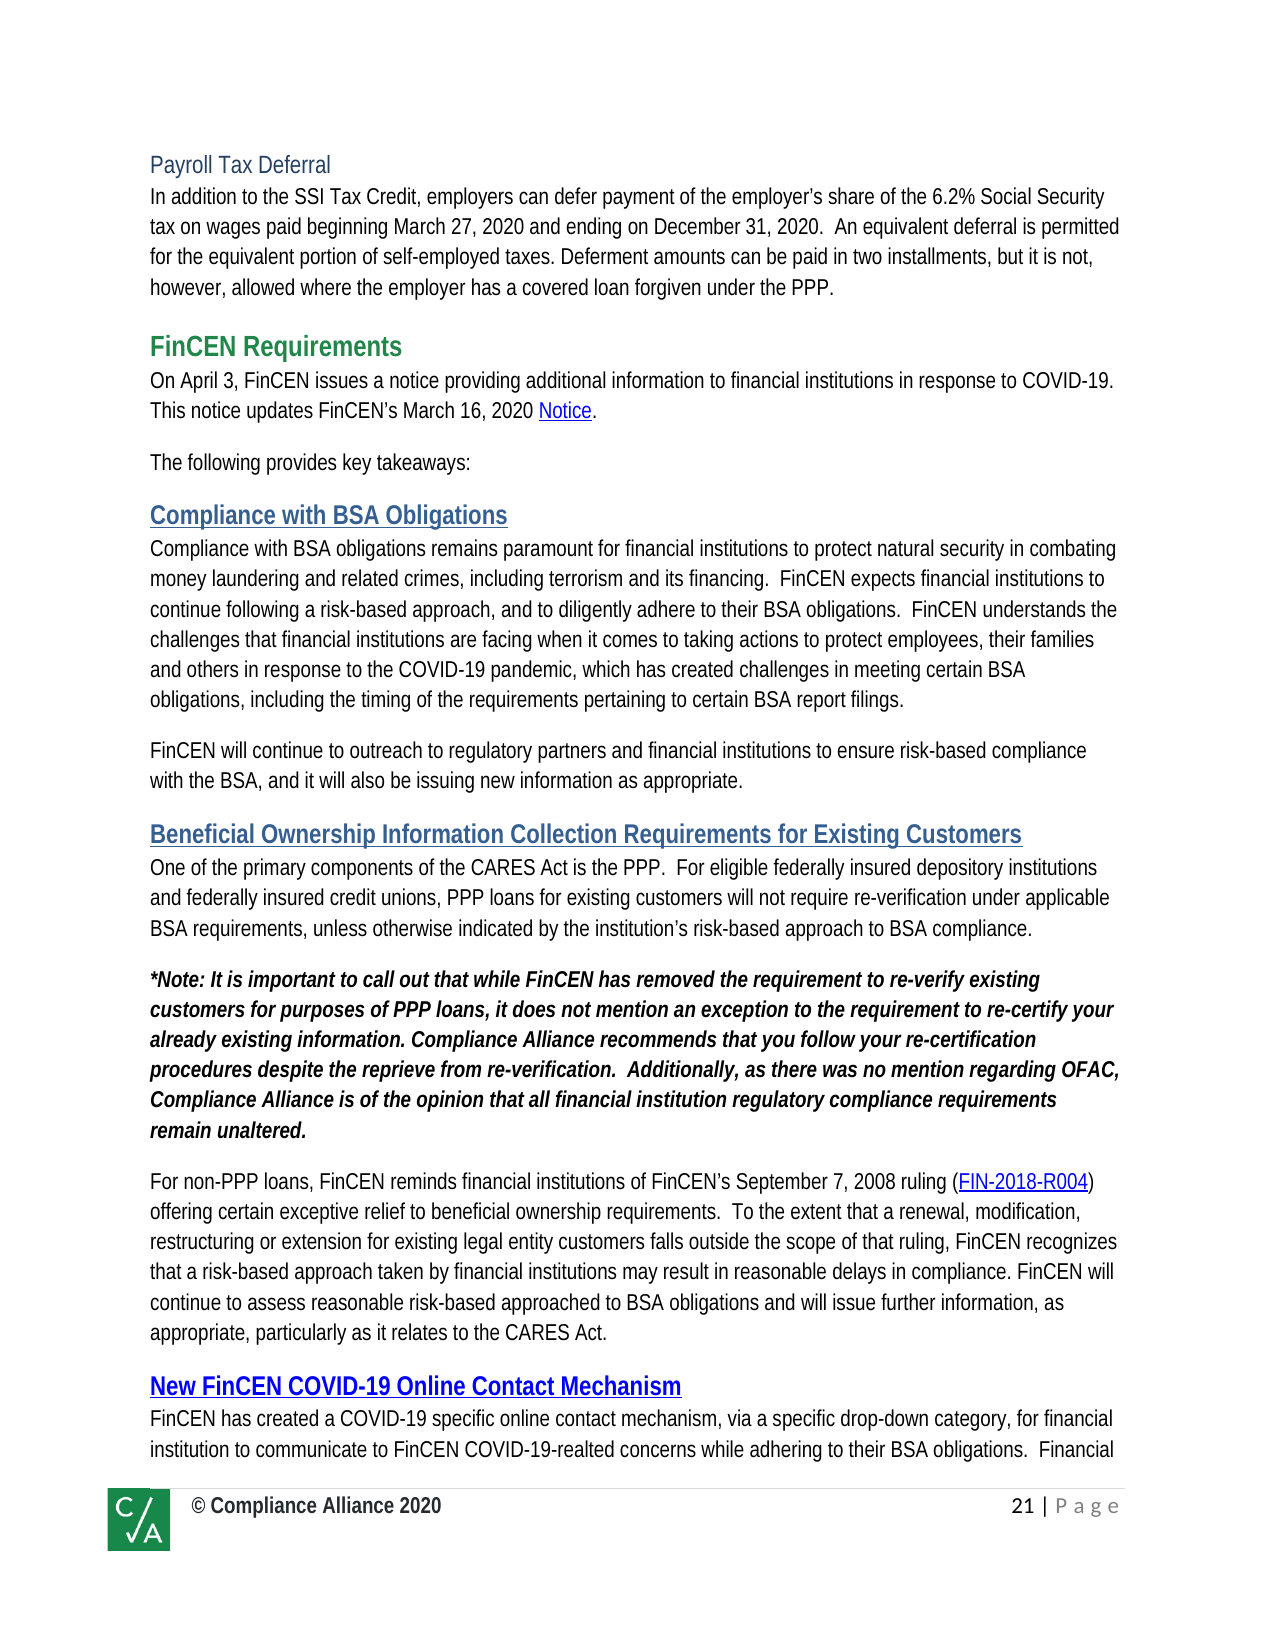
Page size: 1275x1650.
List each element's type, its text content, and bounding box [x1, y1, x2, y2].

subtitle New FinCEN COVID-19 Online Contact Mechanism [150, 1370, 1125, 1401]
subtitle Compliance with BSA Obligations [150, 499, 1125, 531]
subtitle Payroll Tax Deferral [150, 150, 1125, 179]
text For non-PPP loans, FinCEN reminds financial institutions of FinCEN’s September 7, 2008 ruling (FIN-2018-R004) offering certain exceptive relief to beneficial ownership requirements. To the extent that a renewal, modification, restructuring or extension for existing legal entity customers falls outside the scope of that ruling, FinCEN recognizes that a risk-based approach taken by financial institutions may result in reasonable delays in compliance. FinCEN will continue to assess reasonable risk-based approached to BSA obligations and will issue further information, as appropriate, particularly as it relates to the CARES Act. [150, 1168, 1125, 1345]
text On April 3, FinCEN issues a notice providing additional information to financial institutions in response to COVID-19. This notice updates FinCEN’s March 16, 2020 Notice. [150, 367, 1125, 424]
text In addition to the SSI Tax Credit, employers can defer payment of the employer’s share of the 6.2% Social Security tax on wages paid beginning March 27, 2020 and ending on December 31, 2020. An equivalent deferral is permitted for the equivalent portion of self-employed taxes. Deferment amounts can be paid in two installments, but it is not, however, allowed where the employer has a covered loan forgiven under the PPP. [150, 183, 1125, 300]
subtitle Beneficial Ownership Information Collection Requirements for Existing Customers [150, 818, 1125, 849]
text Compliance with BSA obligations remains paramount for financial institutions to protect natural security in combating money laundering and related crimes, including terrorism and its financing. FinCEN expects financial institutions to continue following a risk-based approach, and to diligently adhere to their BSA obligations. FinCEN understands the challenges that financial institutions are facing when it comes to taking actions to protect employees, their families and others in response to the COVID-19 pandemic, which has created challenges in meeting certain BSA obligations, including the timing of the requirements pertaining to certain BSA report filings. [150, 535, 1125, 712]
picture [107, 1488, 171, 1551]
text The following provides key takeaways: [150, 448, 1125, 475]
text *Note: It is important to call out that while FinCEN has removed the requirement to re-verify existing customers for purposes of PPP loans, it does not mention an exception to the requirement to re-certify your already existing information. Compliance Alliance recommends that you follow your re-certification procedures despite the reprieve from re-verification. Additionally, as there was no mention regarding OFAC, Compliance Alliance is of the opinion that all financial institution regulatory compliance requirements remain unaltered. [150, 966, 1125, 1143]
text One of the primary components of the CARES Act is the PPP. For eligible federally insured depository institutions and federally insured credit unions, PPP loans for existing customers will not require re-verification under applicable BSA requirements, unless otherwise indicated by the institution’s risk-based approach to BSA compliance. [150, 854, 1125, 941]
text FinCEN will continue to outreach to regulatory partners and financial institutions to ensure risk-based compliance with the BSA, and it will also be issuing new information as appropriate. [150, 737, 1125, 794]
subtitle FinCEN Requirements [150, 329, 1125, 362]
